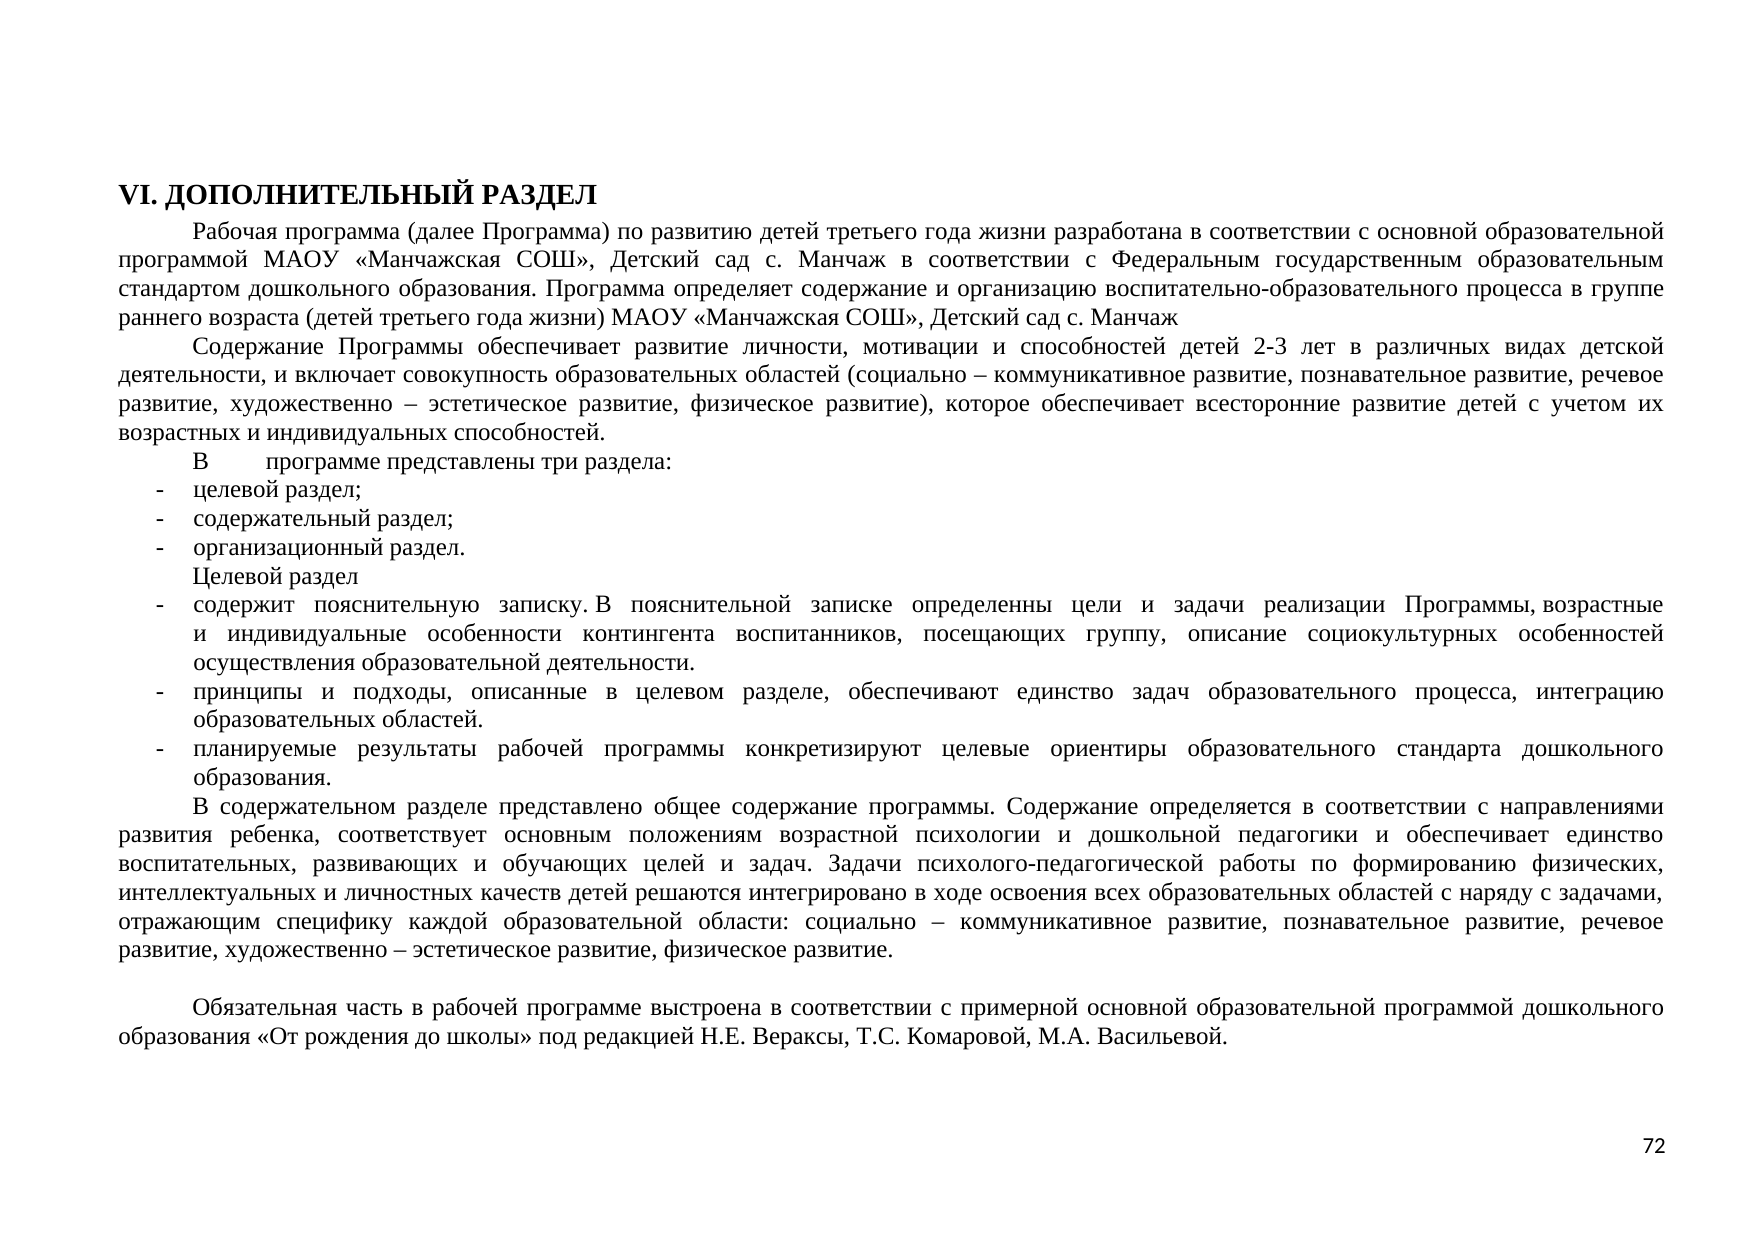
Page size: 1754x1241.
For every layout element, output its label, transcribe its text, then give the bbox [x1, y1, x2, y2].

text Рабочая программа (далее Программа) по развитию детей третьего года жизни разработана в соответствии с основной образовательной программой МАОУ «Манчажская СОШ», Детский сад с. Манчаж в соответствии с Федеральным государственным образовательным стандартом дошкольного образования. Программа определяет содержание и организацию воспитательно-образовательного процесса в группе раннего возраста (детей третьего года жизни) МАОУ «Манчажская СОШ», Детский сад с. Манчаж [118, 216, 1665, 331]
text Целевой раздел [118, 561, 1665, 589]
list организационный раздел. [156, 532, 1665, 561]
list целевой раздел; [156, 474, 1665, 503]
text Обязательная часть в рабочей программе выстроена в соответствии с примерной основной образовательной программой дошкольного образования «От рождения до школы» под редакцией Н.Е. Вераксы, Т.С. Комаровой, М.А. Васильевой. [118, 992, 1665, 1049]
text В содержательном разделе представлено общее содержание программы. Содержание определяется в соответствии с направлениями развития ребенка, соответствует основным положениям возрастной психологии и дошкольной педагогики и обеспечивает единство воспитательных, развивающих и обучающих целей и задач. Задачи психолого-педагогической работы по формированию физических, интеллектуальных и личностных качеств детей решаются интегрировано в ходе освоения всех образовательных областей с наряду с задачами, отражающим специфику каждой образовательной области: социально – коммуникативное развитие, познавательное развитие, речевое развитие, художественно – эстетическое развитие, физическое развитие. [118, 791, 1665, 963]
list содержательный раздел; [156, 503, 1665, 532]
text VI. ДОПОЛНИТЕЛЬНЫЙ РАЗДЕЛ [118, 177, 1665, 211]
list принципы и подходы, описанные в целевом разделе, обеспечивают единство задач образовательного процесса, интеграцию образовательных областей. [156, 676, 1665, 733]
text В программе представлены три раздела: [118, 446, 1665, 474]
list содержит пояснительную записку. В пояснительной записке определенны цели и задачи реализации Программы, возрастные и индивидуальные особенности контингента воспитанников, посещающих группу, описание социокультурных особенностей осуществления образовательной деятельности. [156, 589, 1665, 676]
text Содержание Программы обеспечивает развитие личности, мотивации и способностей детей 2-3 лет в различных видах детской деятельности, и включает совокупность образовательных областей (социально – коммуникативное развитие, познавательное развитие, речевое развитие, художественно – эстетическое развитие, физическое развитие), которое обеспечивает всесторонние развитие детей с учетом их возрастных и индивидуальных способностей. [118, 331, 1665, 446]
list планируемые результаты рабочей программы конкретизируют целевые ориентиры образовательного стандарта дошкольного образования. [156, 733, 1665, 791]
